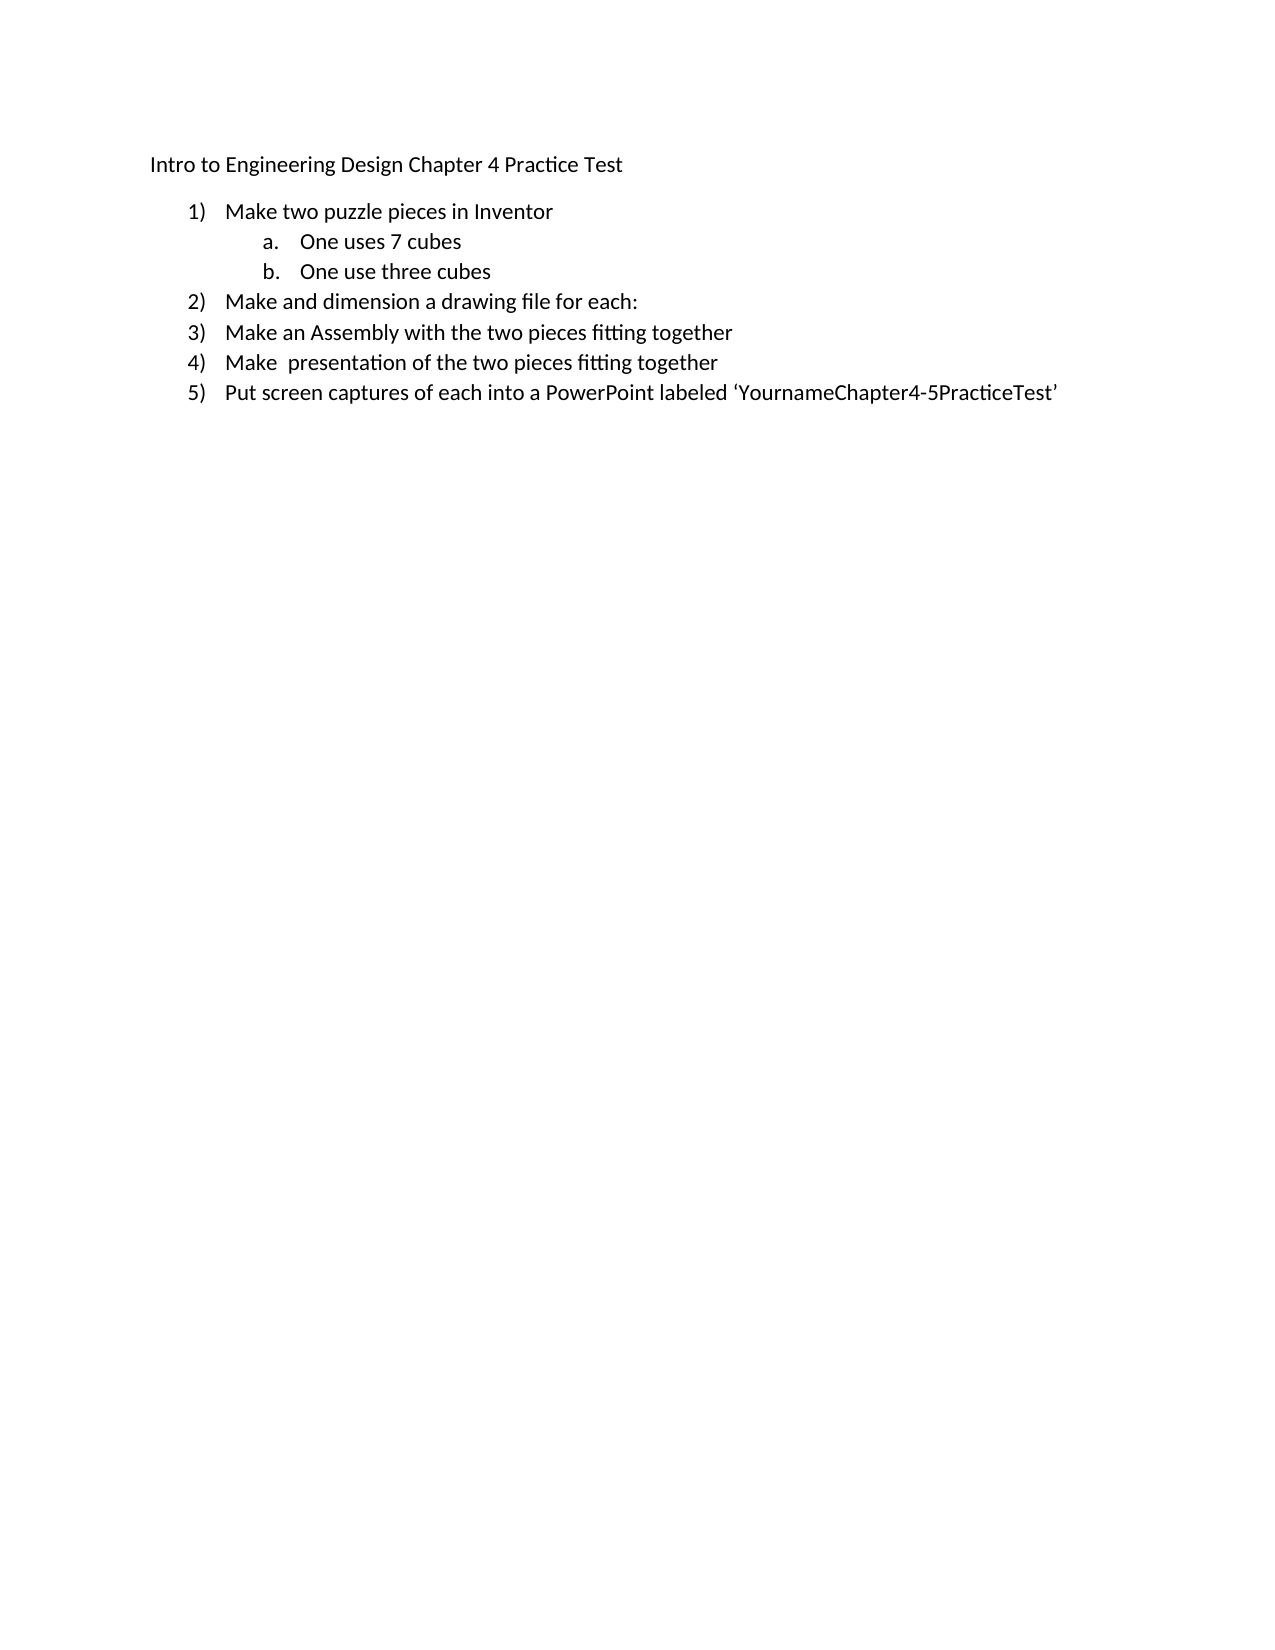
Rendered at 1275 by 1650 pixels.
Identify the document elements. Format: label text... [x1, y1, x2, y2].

list One use three cubes [262, 257, 1125, 285]
list Put screen captures of each into a PowerPoint labeled ‘YournameChapter4-5PracticeTest’ [187, 378, 1125, 406]
list One uses 7 cubes [262, 227, 1125, 255]
text Intro to Engineering Design Chapter 4 Practice Test [150, 150, 1125, 178]
list Make two puzzle pieces in Inventor [187, 197, 1125, 225]
list Make and dimension a drawing file for each: [187, 287, 1125, 316]
list Make presentation of the two pieces fitting together [187, 348, 1125, 376]
list Make an Assembly with the two pieces fitting together [187, 318, 1125, 346]
